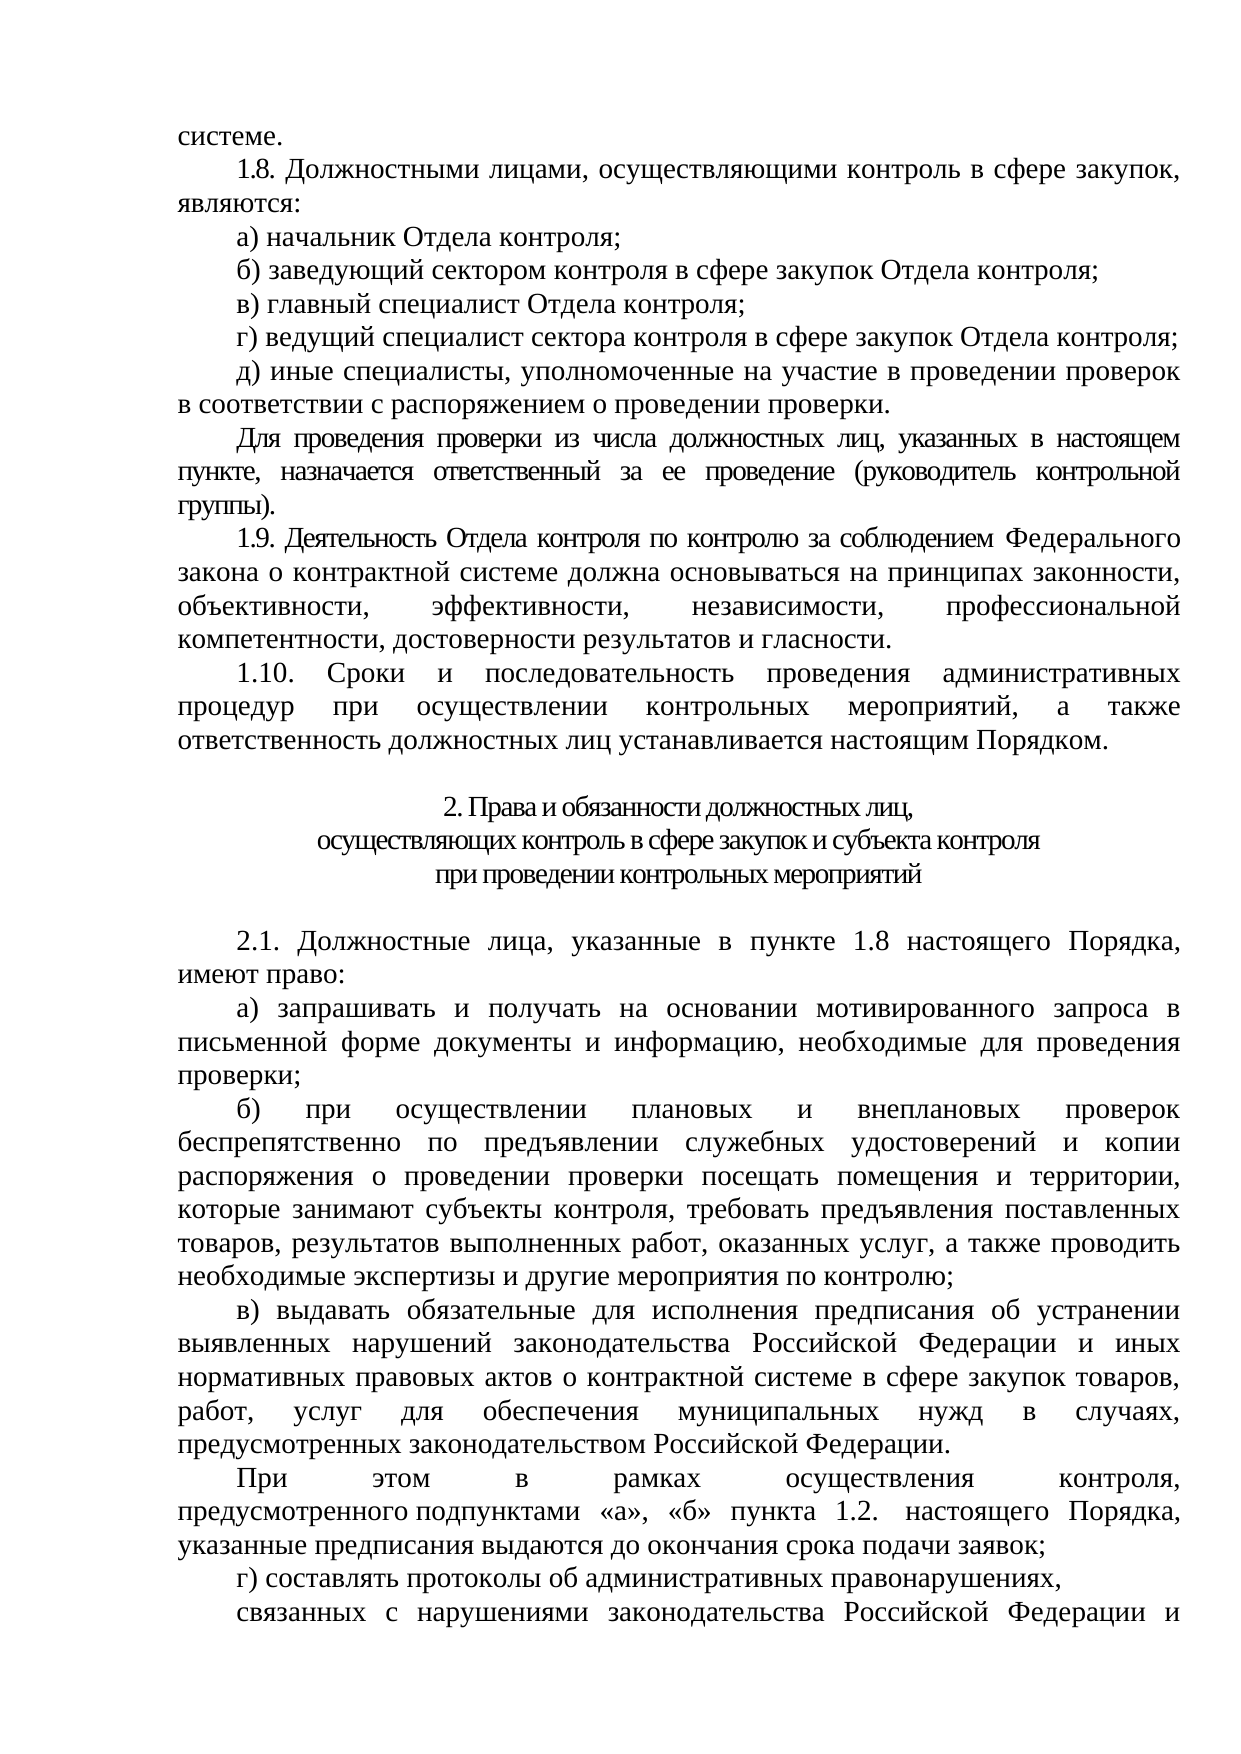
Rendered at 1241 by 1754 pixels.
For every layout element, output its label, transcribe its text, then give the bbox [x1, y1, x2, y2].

text осуществляющих контроль в сфере закупок и субъекта контроля [177, 822, 1181, 856]
text г) составлять протоколы об административных правонарушениях, [177, 1560, 1181, 1594]
text д) иные специалисты, уполномоченные на участие в проведении проверок в соответствии с распоряжением о проведении проверки. [177, 353, 1181, 420]
text При этом в рамках осуществления контроля, предусмотренного подпунктами «а», «б» пункта 1.2. настоящего Порядка, указанные предписания выдаются до окончания срока подачи заявок; [177, 1460, 1181, 1560]
text в) главный специалист Отдела контроля; [177, 286, 1181, 319]
text 1.9. Деятельность Отдела контроля по контролю за соблюдением Федерального закона о контрактной системе должна основываться на принципах законности, объективности, эффективности, независимости, профессиональной компетентности, достоверности результатов и гласности. [177, 521, 1181, 655]
text а) начальник Отдела контроля; [177, 219, 1181, 252]
text в) выдавать обязательные для исполнения предписания об устранении выявленных нарушений законодательства Российской Федерации и иных нормативных правовых актов о контрактной системе в сфере закупок товаров, работ, услуг для обеспечения муниципальных нужд в случаях, предусмотренных законодательством Российской Федерации. [177, 1292, 1181, 1460]
text а) запрашивать и получать на основании мотивированного запроса в письменной форме документы и информацию, необходимые для проведения проверки; [177, 990, 1181, 1091]
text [177, 1594, 1181, 1627]
text при проведении контрольных мероприятий [177, 856, 1181, 889]
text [177, 118, 1181, 152]
text г) ведущий специалист сектора контроля в сфере закупок Отдела контроля; [177, 319, 1181, 353]
text б) заведующий сектором контроля в сфере закупок Отдела контроля; [177, 252, 1181, 286]
text б) при осуществлении плановых и внеплановых проверок беспрепятственно по предъявлении служебных удостоверений и копии распоряжения о проведении проверки посещать помещения и территории, которые занимают субъекты контроля, требовать предъявления поставленных товаров, результатов выполненных работ, оказанных услуг, а также проводить необходимые экспертизы и другие мероприятия по контролю; [177, 1091, 1181, 1292]
text 1.8. Должностными лицами, осуществляющими контроль в сфере закупок, являются: [177, 152, 1181, 219]
text 1.10. Сроки и последовательность проведения административных процедур при осуществлении контрольных мероприятий, а также ответственность должностных лиц устанавливается настоящим Порядком. [177, 655, 1181, 755]
text 2. Права и обязанности должностных лиц, [177, 789, 1181, 822]
text Для проведения проверки из числа должностных лиц, указанных в настоящем пункте, назначается ответственный за ее проведение (руководитель контрольной группы). [177, 420, 1181, 521]
text 2.1. Должностные лица, указанные в пункте 1.8 настоящего Порядка, имеют право: [177, 923, 1181, 990]
